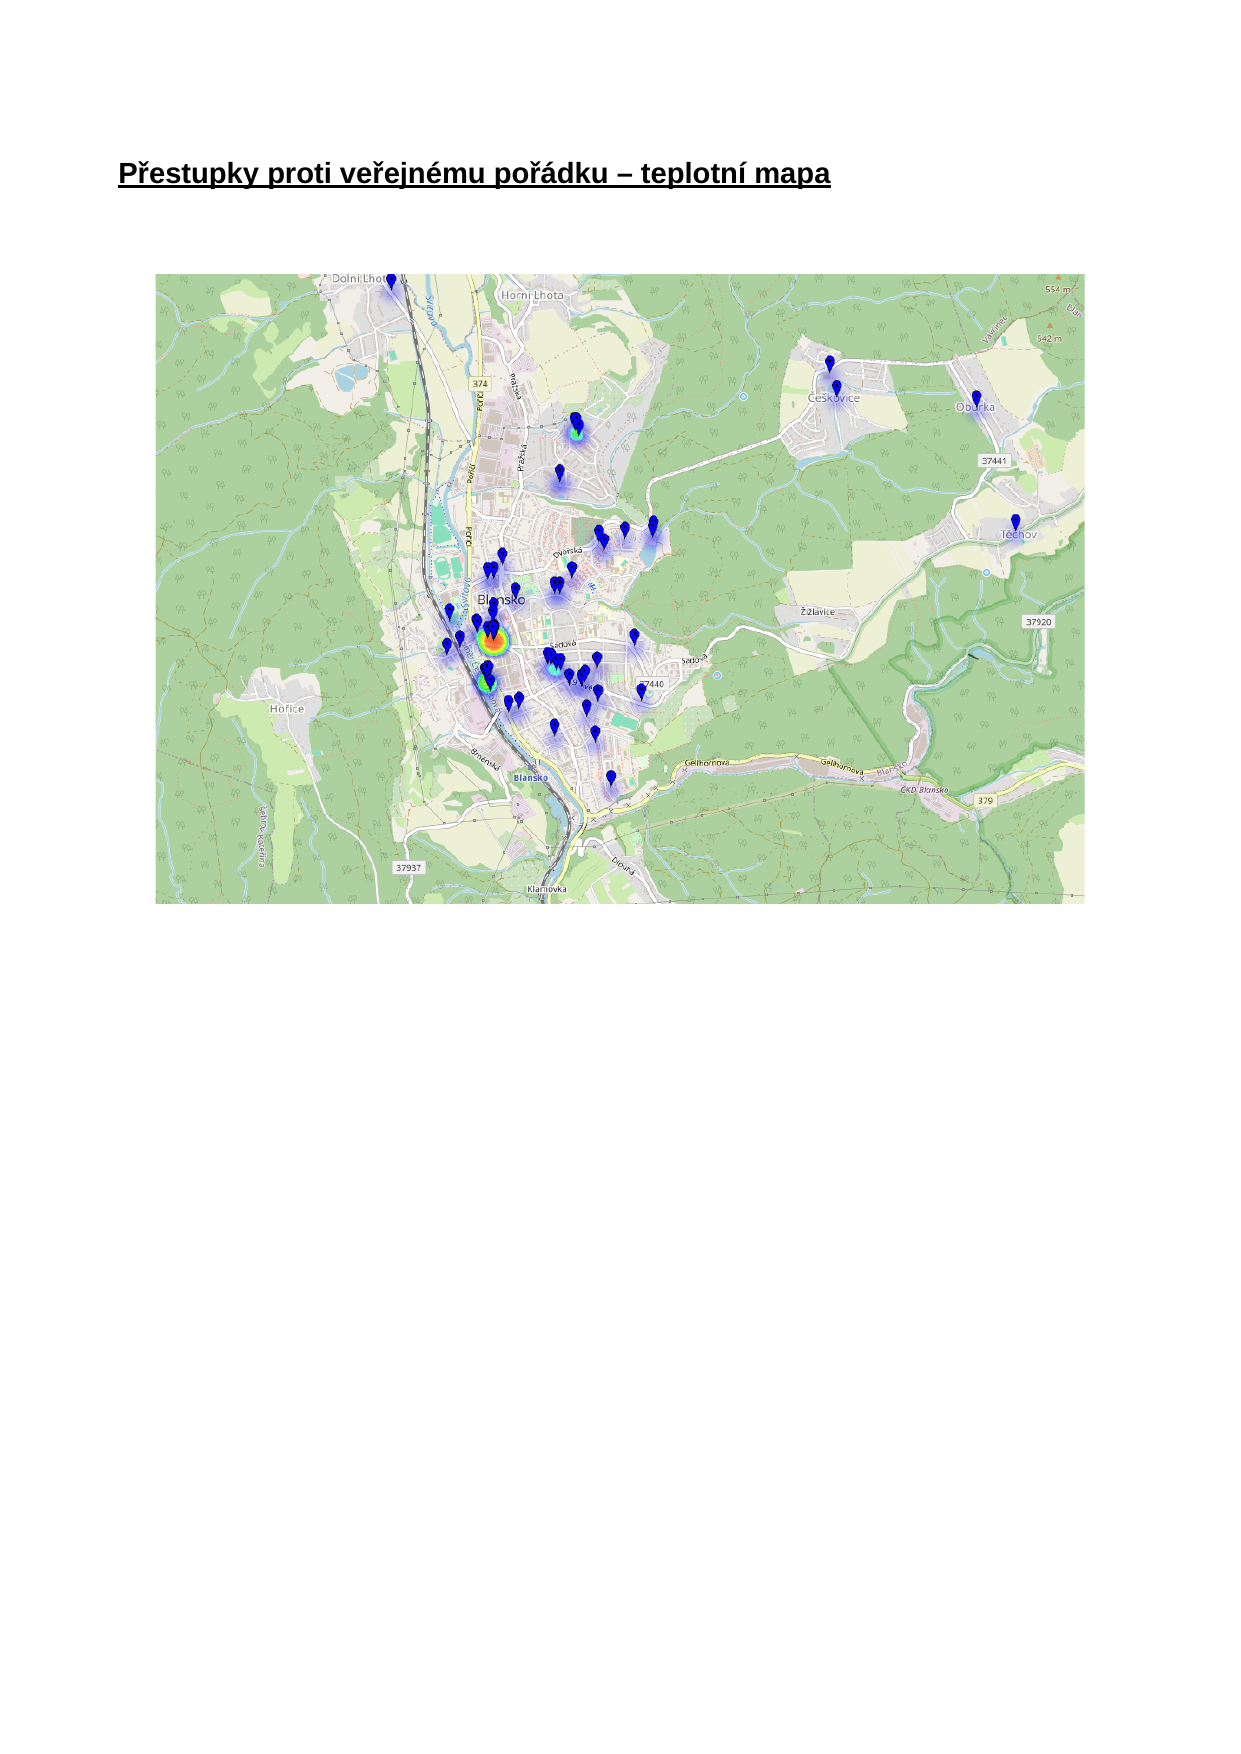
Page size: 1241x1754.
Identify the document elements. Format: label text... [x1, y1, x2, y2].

picture [155, 274, 1085, 904]
text Přestupky proti veřejnému pořádku – teplotní mapa [118, 156, 1122, 189]
